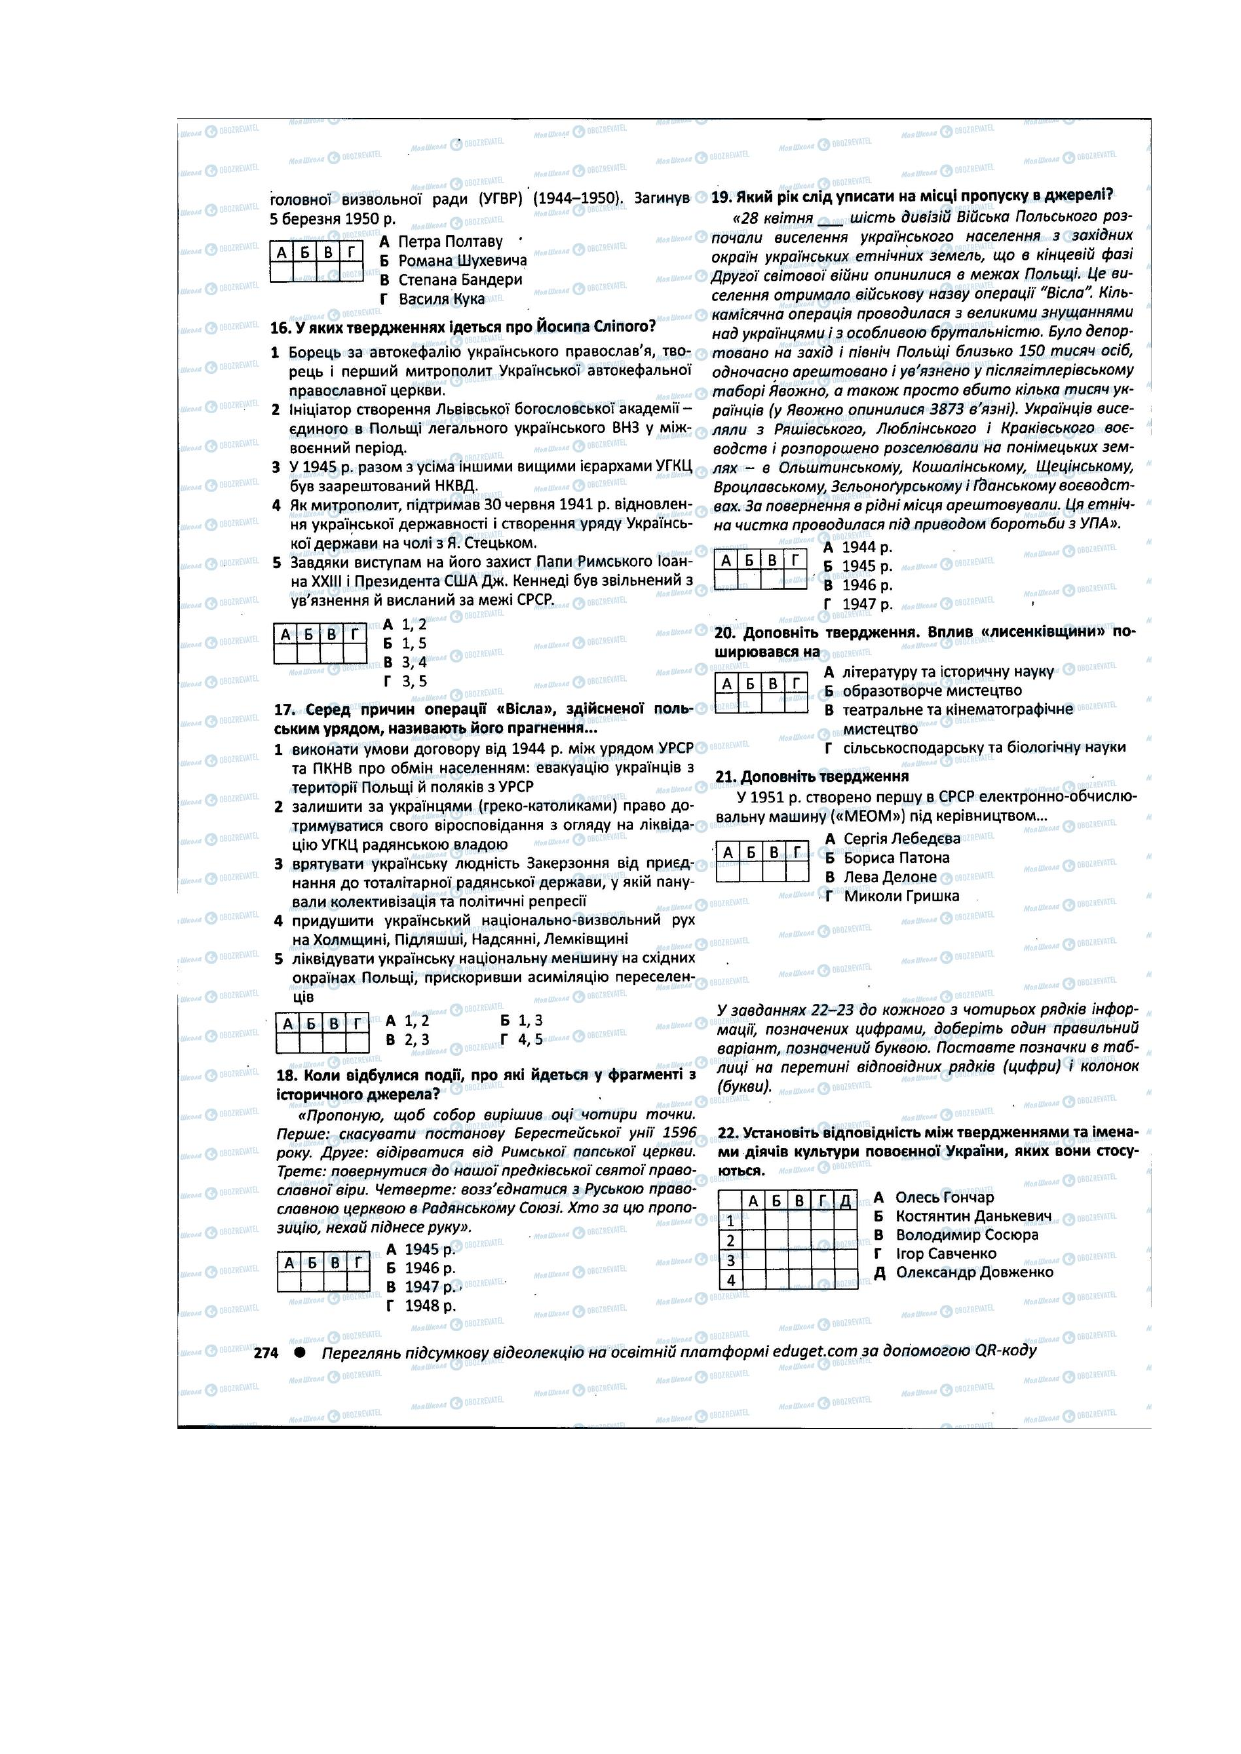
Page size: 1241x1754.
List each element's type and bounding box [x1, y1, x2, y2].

picture [177, 118, 1152, 1429]
